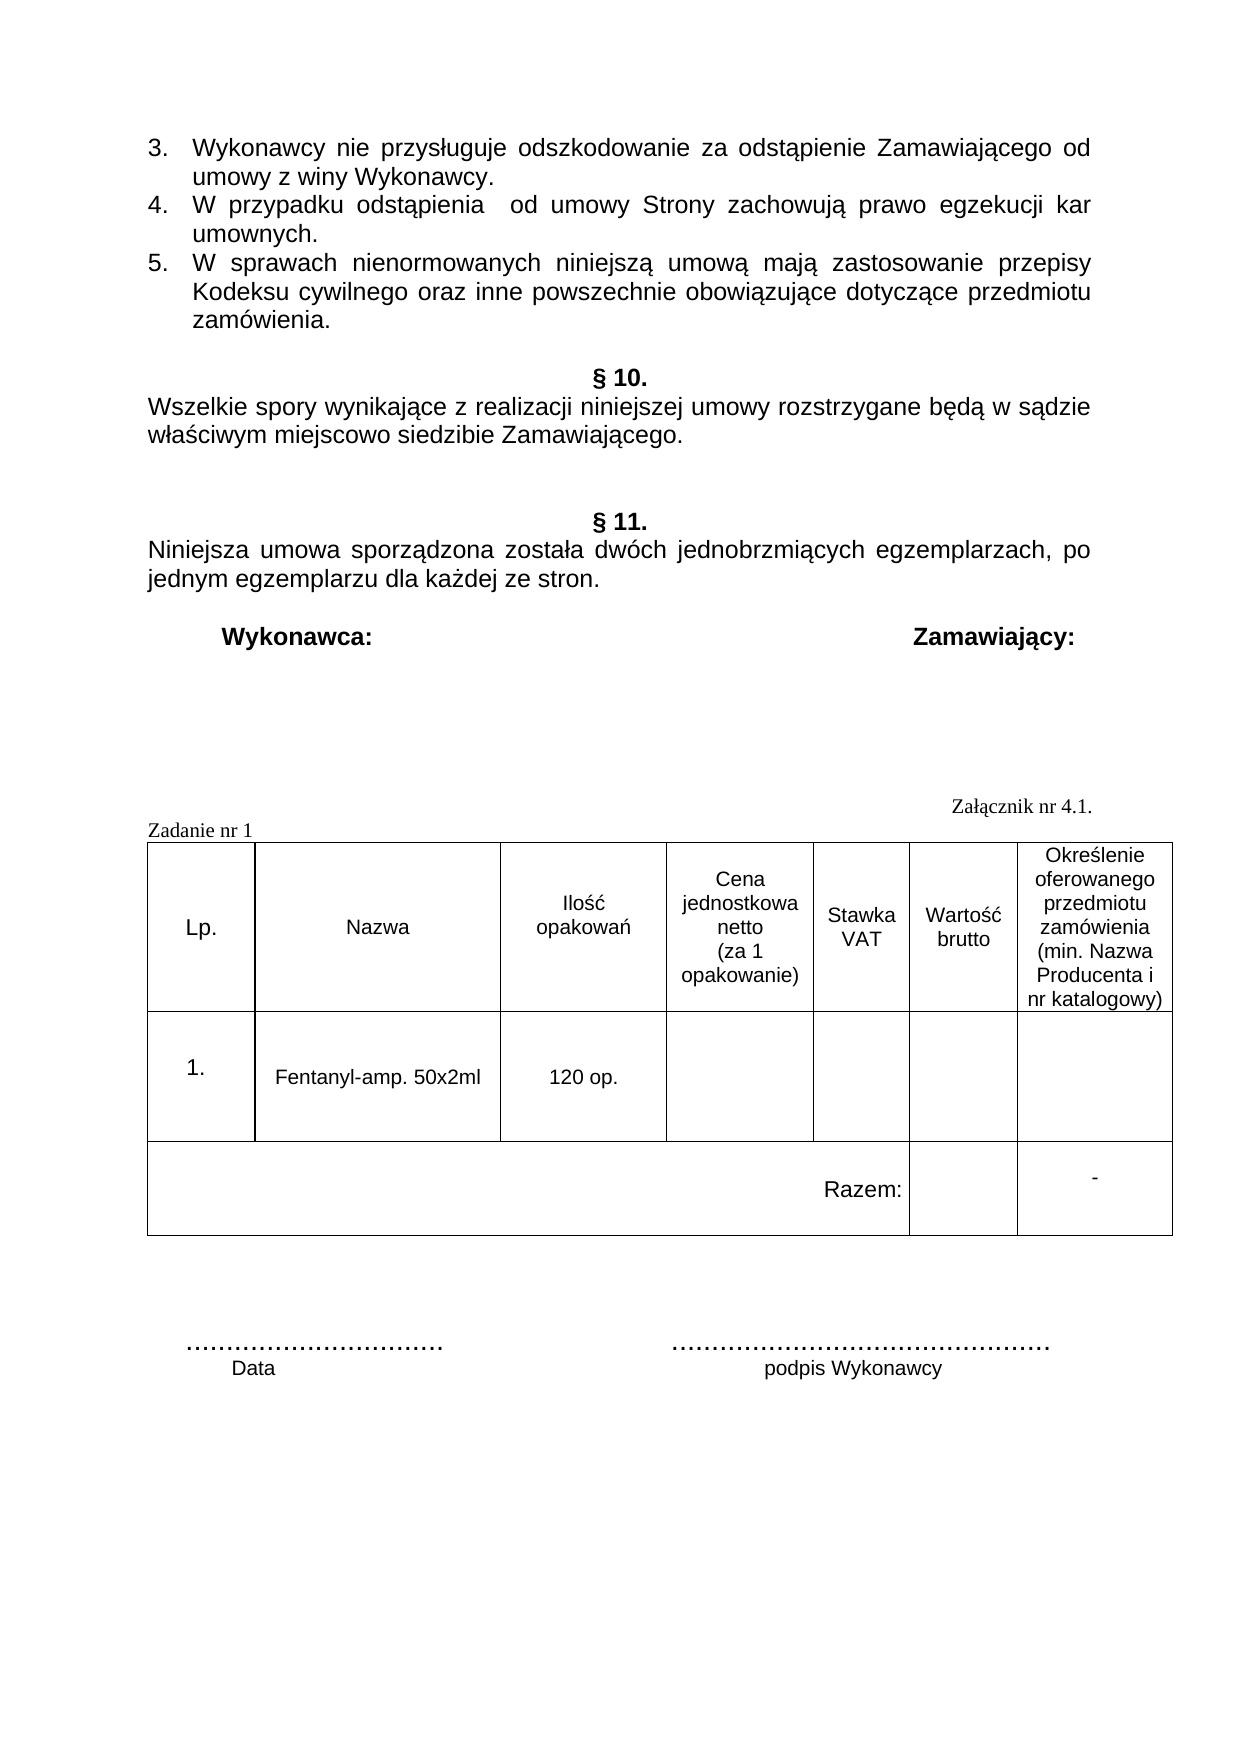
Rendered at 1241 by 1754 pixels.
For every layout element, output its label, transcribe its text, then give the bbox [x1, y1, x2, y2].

table_header Nazwa [256, 843, 500, 1011]
table_cell 120 op. [501, 1012, 666, 1141]
list W przypadku odstąpienia od umowy Strony zachowują prawo egzekucji kar umownych. [148, 190, 1092, 248]
table_cell [910, 1012, 1017, 1141]
list Wykonawcy nie przysługuje odszkodowanie za odstąpienie Zamawiającego od umowy z winy Wykonawcy. [148, 133, 1092, 190]
text § 10. [148, 363, 1092, 392]
text Załącznik nr 4.1. [148, 794, 1092, 818]
text Niniejsza umowa sporządzona została dwóch jednobrzmiących egzemplarzach, po jednym egzemplarzu dla każdej ze stron. [148, 535, 1092, 593]
table_cell [667, 1012, 813, 1141]
text Data podpis Wykonawcy [185, 1356, 1092, 1380]
text ................................ ............................................... [185, 1323, 1092, 1356]
table_cell [814, 1012, 909, 1141]
table_header Określenie oferowanego przedmiotu zamówienia (min. Nazwa Producenta i nr katalogowy) [1018, 843, 1172, 1011]
text § 11. [148, 507, 1092, 535]
table_cell [910, 1142, 1017, 1235]
table_header Stawka VAT [814, 843, 909, 1011]
text Wykonawca: Zamawiający: [148, 622, 1092, 650]
table_cell Razem: [148, 1142, 909, 1235]
table_header Cena jednostkowa netto (za 1 opakowanie) [667, 843, 813, 1011]
table_cell [148, 1012, 254, 1141]
table_header Ilość opakowań [501, 843, 666, 1011]
table_cell Fentanyl-amp. 50x2ml [256, 1012, 500, 1141]
table_cell - [1018, 1142, 1172, 1235]
text Zadanie nr 1 [148, 818, 1092, 842]
table_header Wartość brutto [910, 843, 1017, 1011]
table_header Lp. [148, 843, 254, 1011]
list W sprawach nienormowanych niniejszą umową mają zastosowanie przepisy Kodeksu cywilnego oraz inne powszechnie obowiązujące dotyczące przedmiotu zamówienia. [148, 248, 1092, 334]
table_cell [1018, 1012, 1172, 1141]
text Wszelkie spory wynikające z realizacji niniejszej umowy rozstrzygane będą w sądzie właściwym miejscowo siedzibie Zamawiającego. [148, 392, 1092, 449]
